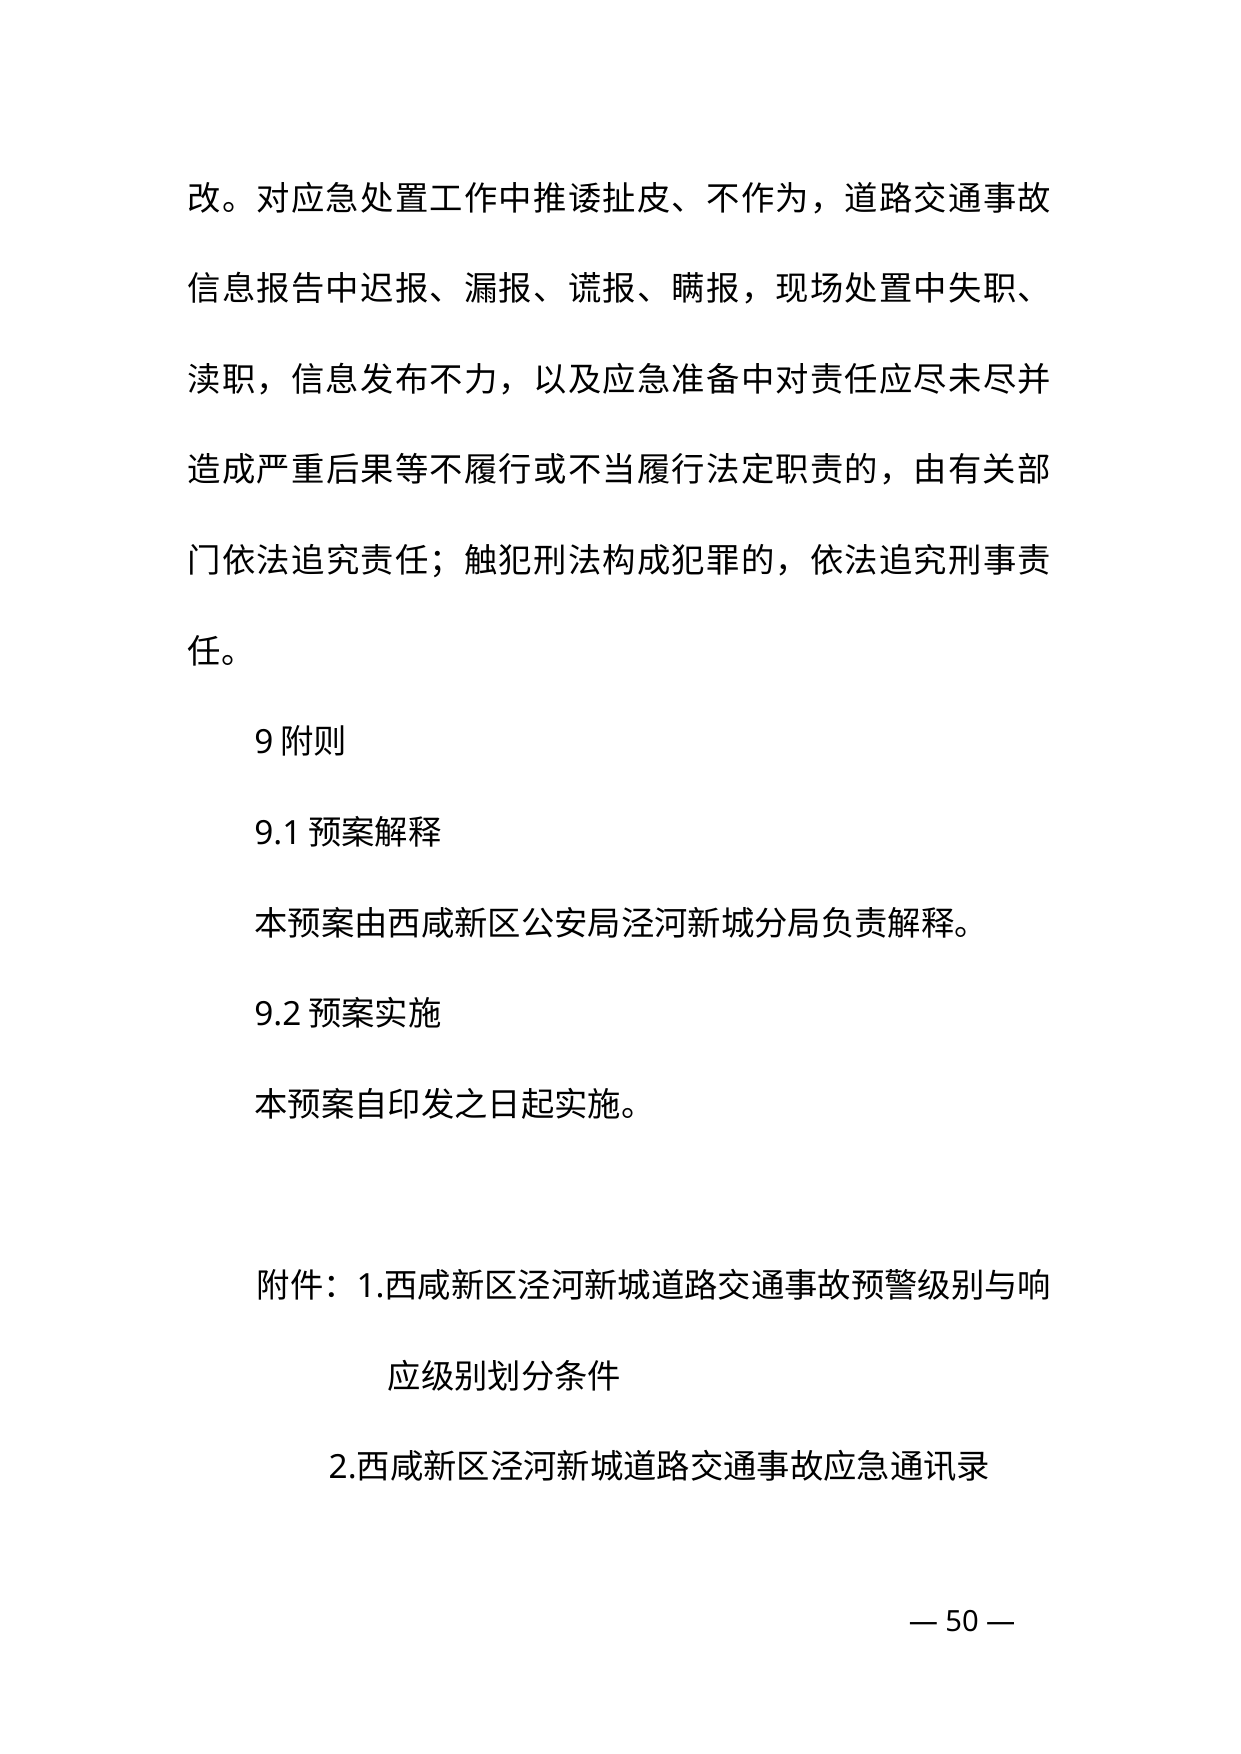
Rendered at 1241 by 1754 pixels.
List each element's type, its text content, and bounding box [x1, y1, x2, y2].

subtitle 9附则 [187, 694, 1053, 784]
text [187, 150, 1053, 694]
text 应级别划分条件 [187, 1328, 1053, 1419]
text 附件：1.西咸新区泾河新城道路交通事故预警级别与响 [187, 1238, 1053, 1328]
text 本预案由西咸新区公安局泾河新城分局负责解释。 [187, 875, 1053, 966]
text 本预案自印发之日起实施。 [187, 1056, 1053, 1147]
subtitle 9.1预案解释 [187, 784, 1053, 875]
text 2.西咸新区泾河新城道路交通事故应急通讯录 [187, 1419, 1053, 1509]
subtitle 9.2预案实施 [187, 966, 1053, 1056]
